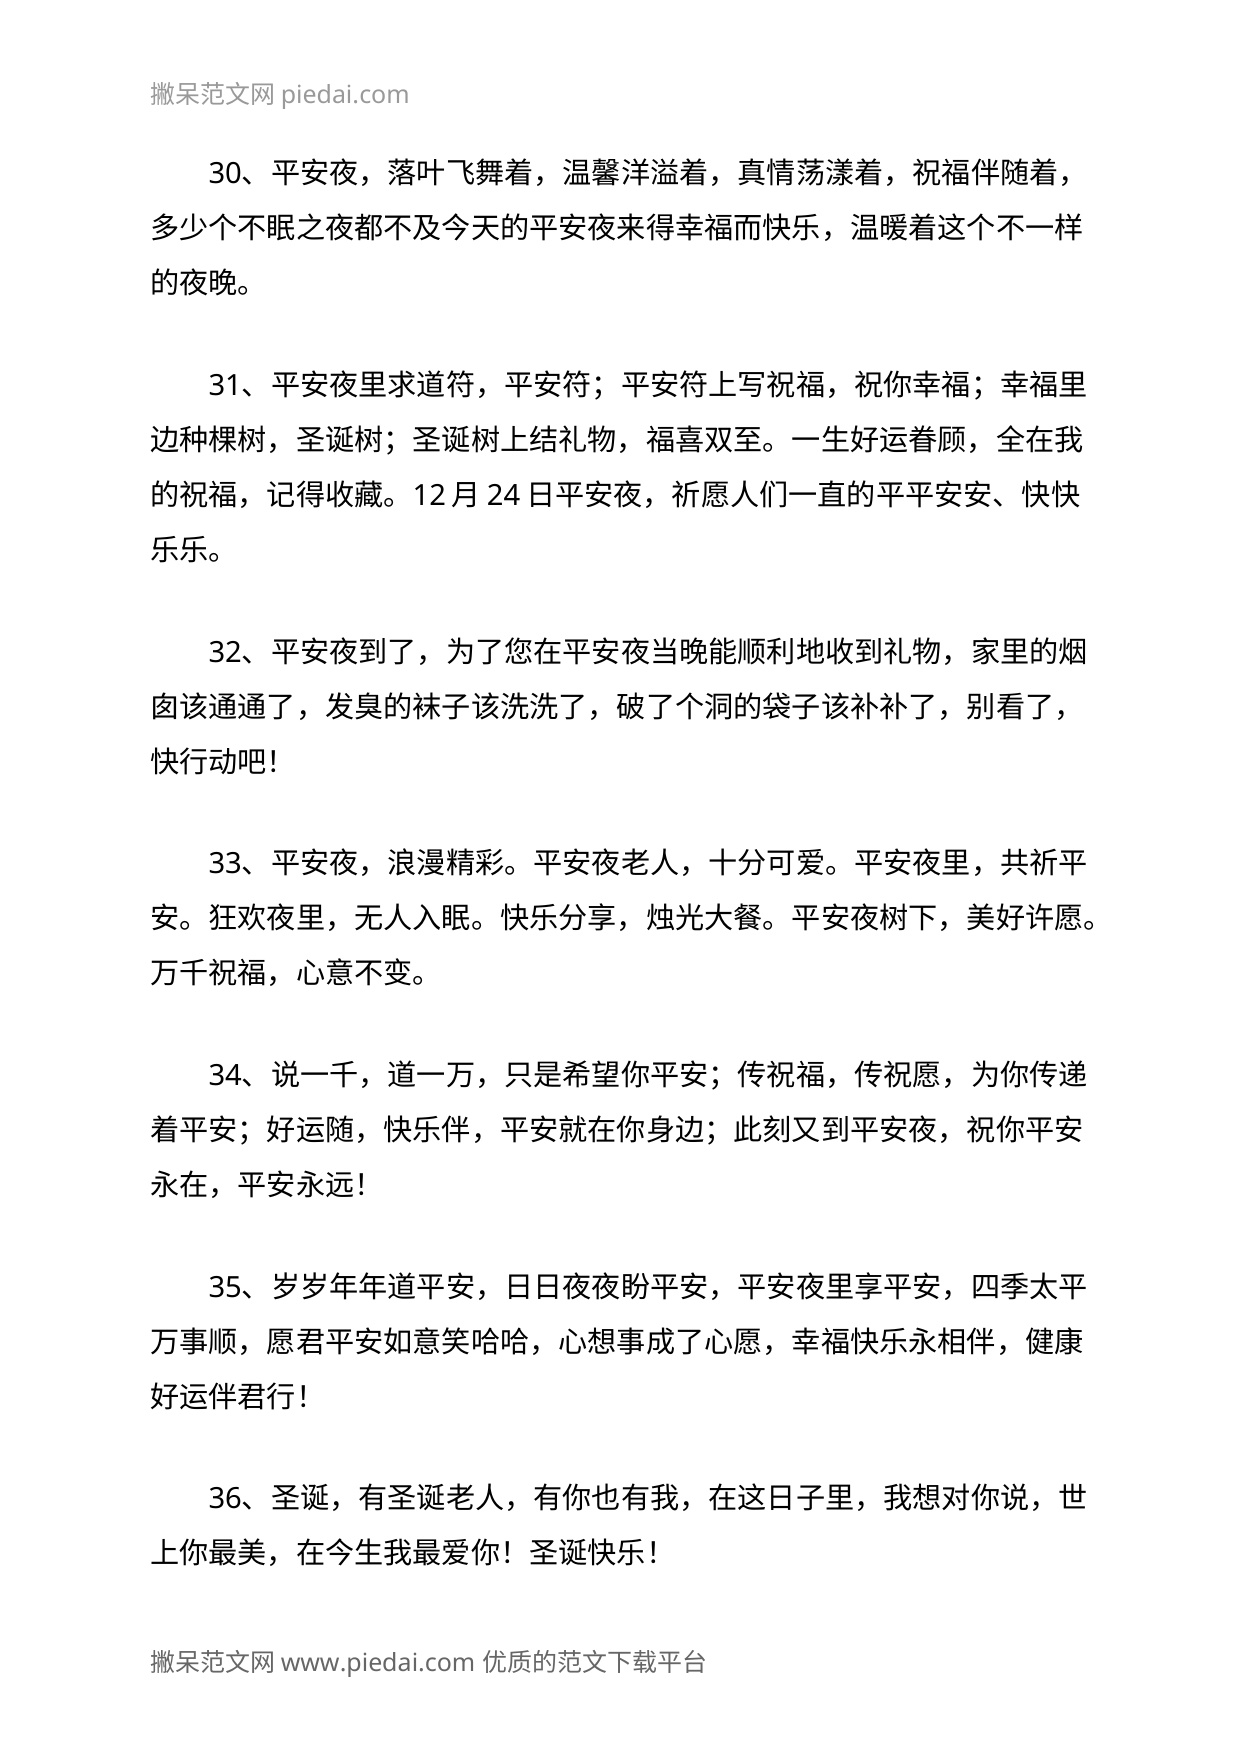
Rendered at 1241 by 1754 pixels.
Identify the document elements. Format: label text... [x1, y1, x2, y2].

text 32、平安夜到了，为了您在平安夜当晚能顺利地收到礼物，家里的烟囱该通通了，发臭的袜子该洗洗了，破了个洞的袋子该补补了，别看了，快行动吧！ [150, 628, 1090, 781]
text 33、平安夜，浪漫精彩。平安夜老人，十分可爱。平安夜里，共祈平安。狂欢夜里，无人入眠。快乐分享，烛光大餐。平安夜树下，美好许愿。万千祝福，心意不变。 [150, 840, 1090, 992]
text 35、岁岁年年道平安，日日夜夜盼平安，平安夜里享平安，四季太平万事顺，愿君平安如意笑哈哈，心想事成了心愿，幸福快乐永相伴，健康好运伴君行！ [150, 1263, 1090, 1416]
text 36、圣诞，有圣诞老人，有你也有我，在这日子里，我想对你说，世上你最美，在今生我最爱你！圣诞快乐！ [150, 1475, 1090, 1572]
text 30、平安夜，落叶飞舞着，温馨洋溢着，真情荡漾着，祝福伴随着，多少个不眠之夜都不及今天的平安夜来得幸福而快乐，温暖着这个不一样的夜晚。 [150, 150, 1090, 302]
text 31、平安夜里求道符，平安符；平安符上写祝福，祝你幸福；幸福里边种棵树，圣诞树；圣诞树上结礼物，福喜双至。一生好运眷顾，全在我的祝福，记得收藏。12月24日平安夜，祈愿人们一直的平平安安、快快乐乐。 [150, 362, 1090, 569]
text 34、说一千，道一万，只是希望你平安；传祝福，传祝愿，为你传递着平安；好运随，快乐伴，平安就在你身边；此刻又到平安夜，祝你平安永在，平安永远！ [150, 1052, 1090, 1204]
